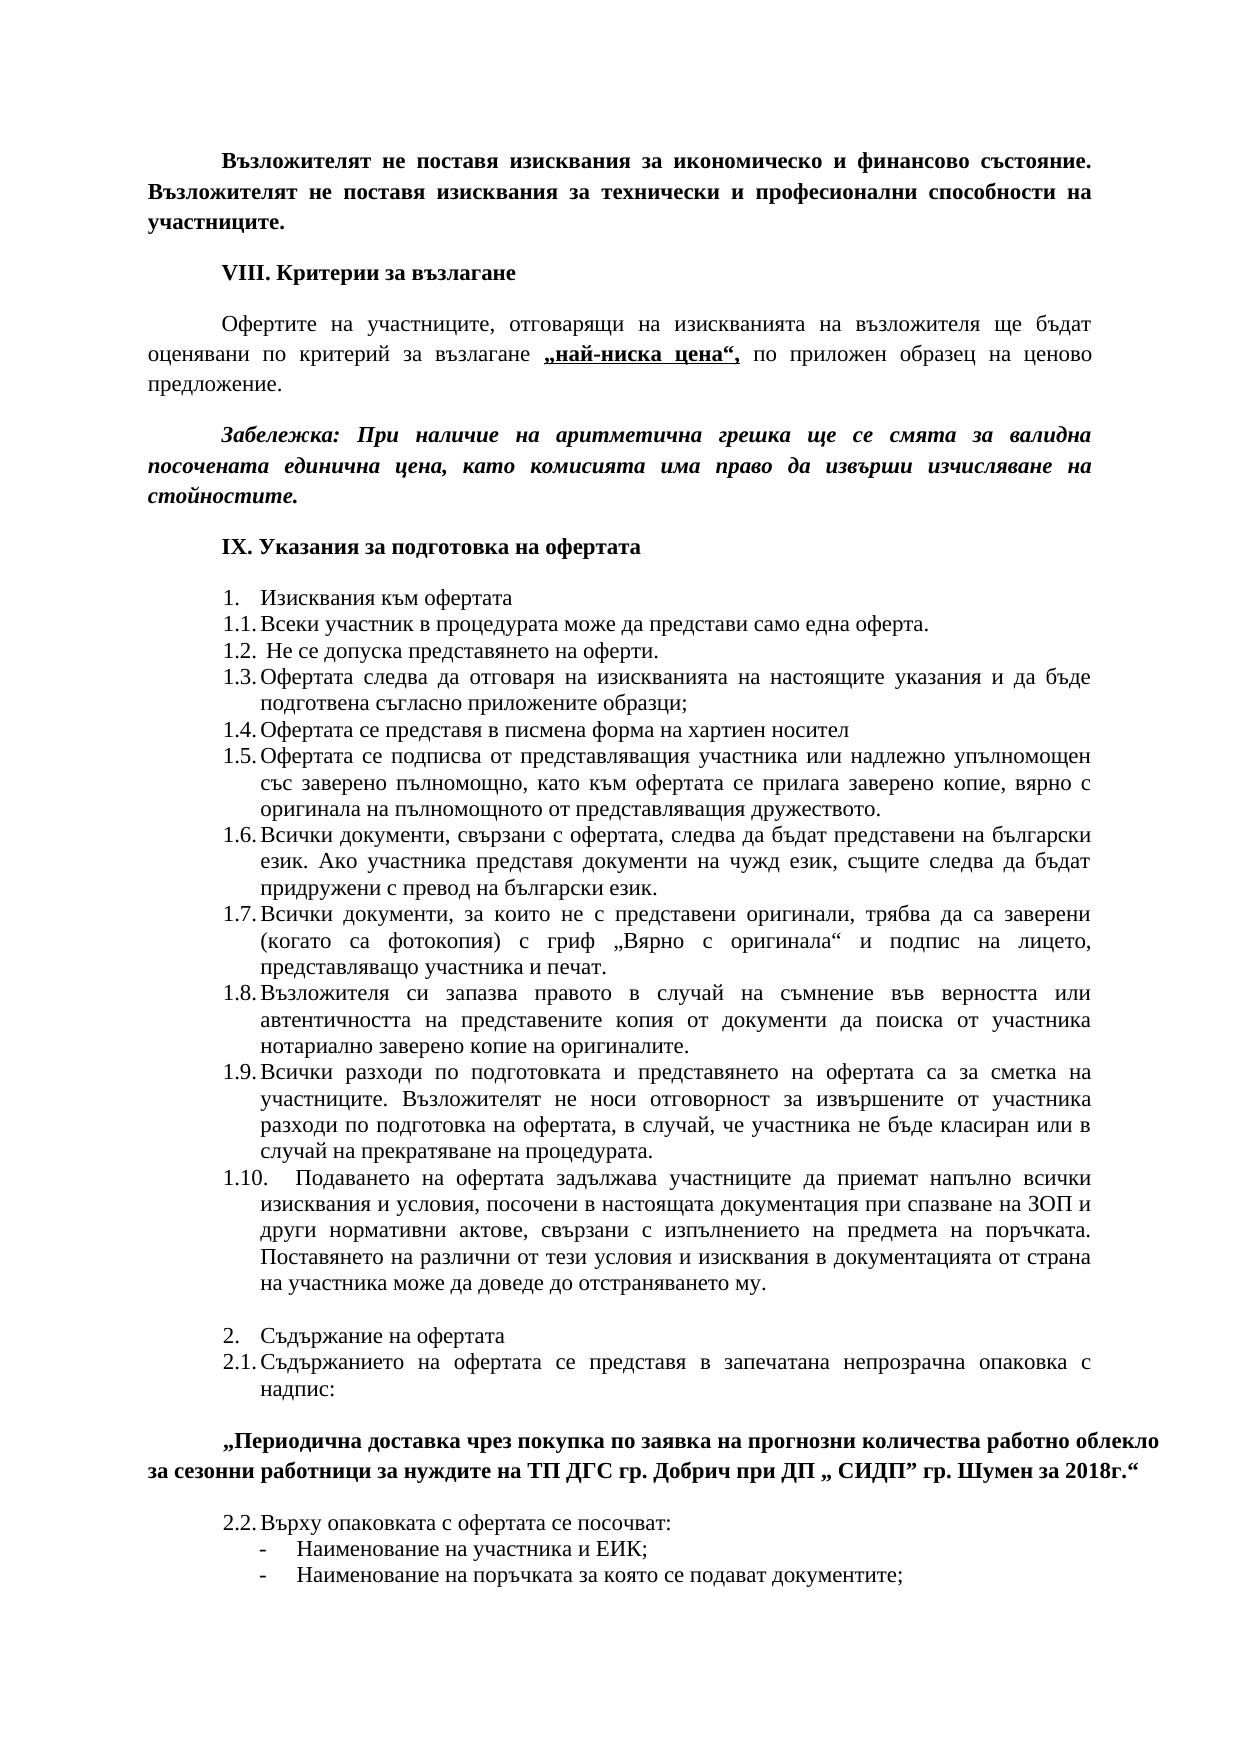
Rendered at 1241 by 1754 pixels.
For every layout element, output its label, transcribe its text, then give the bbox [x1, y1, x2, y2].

text Офертите на участниците, отговарящи на изискванията на възложителя ще бъдат оценявани по критерий за възлагане „най-ниска цена“, по приложен образец на ценово предложение. [148, 310, 1093, 397]
list Всеки участник в процедурата може да представи само една оферта. [223, 610, 1093, 637]
list Изисквания към офертата [223, 584, 1093, 610]
text „Периодична доставка чрез покупка по заявка на прогнозни количества работно облекло за сезонни работници за нуждите на ТП ДГС гр. Добрич при ДП „ СИДП” гр. Шумен за 2018г.“ [148, 1427, 1160, 1484]
list Съдържанието на офертата се представя в запечатана непрозрачна опаковка с надпис: [223, 1348, 1093, 1401]
text Забележка: При наличие на аритметична грешка ще се смята за валидна посочената единична цена, като комисията има право да извърши изчисляване на стойностите. [148, 422, 1093, 508]
text Възложителят не поставя изисквания за икономическо и финансово състояние. Възложителят не поставя изисквания за технически и професионални способности на участниците. [148, 148, 1093, 234]
text IX. Указания за подготовка на офертата [148, 533, 1093, 559]
text VIII. Критерии за възлагане [148, 259, 1093, 285]
list Възложителя си запазва правото в случай на съмнение във верността или автентичността на представените копия от документи да поиска от участника нотариално заверено копие на оригиналите. [223, 979, 1093, 1058]
list Наименование на поръчката за която се подават документите; [259, 1561, 1093, 1588]
list Офертата следва да отговаря на изискванията на настоящите указания и да бъде подготвена съгласно приложените образци; [223, 663, 1093, 716]
list Офертата се представя в писмена форма на хартиен носител [223, 716, 1093, 742]
list Съдържание на офертата [223, 1322, 1093, 1348]
list Всички документи, за които не с представени оригинали, трябва да са заверени (когато са фотокопия) с гриф „Вярно с оригинала“ и подпис на лицето, представляващо участника и печат. [223, 900, 1093, 979]
list Не се допуска представянето на оферти. [223, 637, 1093, 663]
list Всички документи, свързани с офертата, следва да бъдат представени на български език. Ако участника представя документи на чужд език, същите следва да бъдат придружени с превод на български език. [223, 821, 1093, 900]
list Офертата се подписва от представляващия участника или надлежно упълномощен със заверено пълномощно, като към офертата се прилага заверено копие, вярно с оригинала на пълномощното от представляващия дружеството. [223, 742, 1093, 821]
list Подаването на офертата задължава участниците да приемат напълно всички изисквания и условия, посочени в настоящата документация при спазване на ЗОП и други нормативни актове, свързани с изпълнението на предмета на поръчката. Поставянето на различни от тези условия и изисквания в документацията от страна на участника може да доведе до отстраняването му. [223, 1164, 1093, 1296]
list Всички разходи по подготовката и представянето на офертата са за сметка на участниците. Възложителят не носи отговорност за извършените от участника разходи по подготовка на офертата, в случай, че участника не бъде класиран или в случай на прекратяване на процедурата. [223, 1058, 1093, 1164]
list Наименование на участника и ЕИК; [259, 1535, 1093, 1561]
list Върху опаковката с офертата се посочват: [223, 1509, 1093, 1535]
